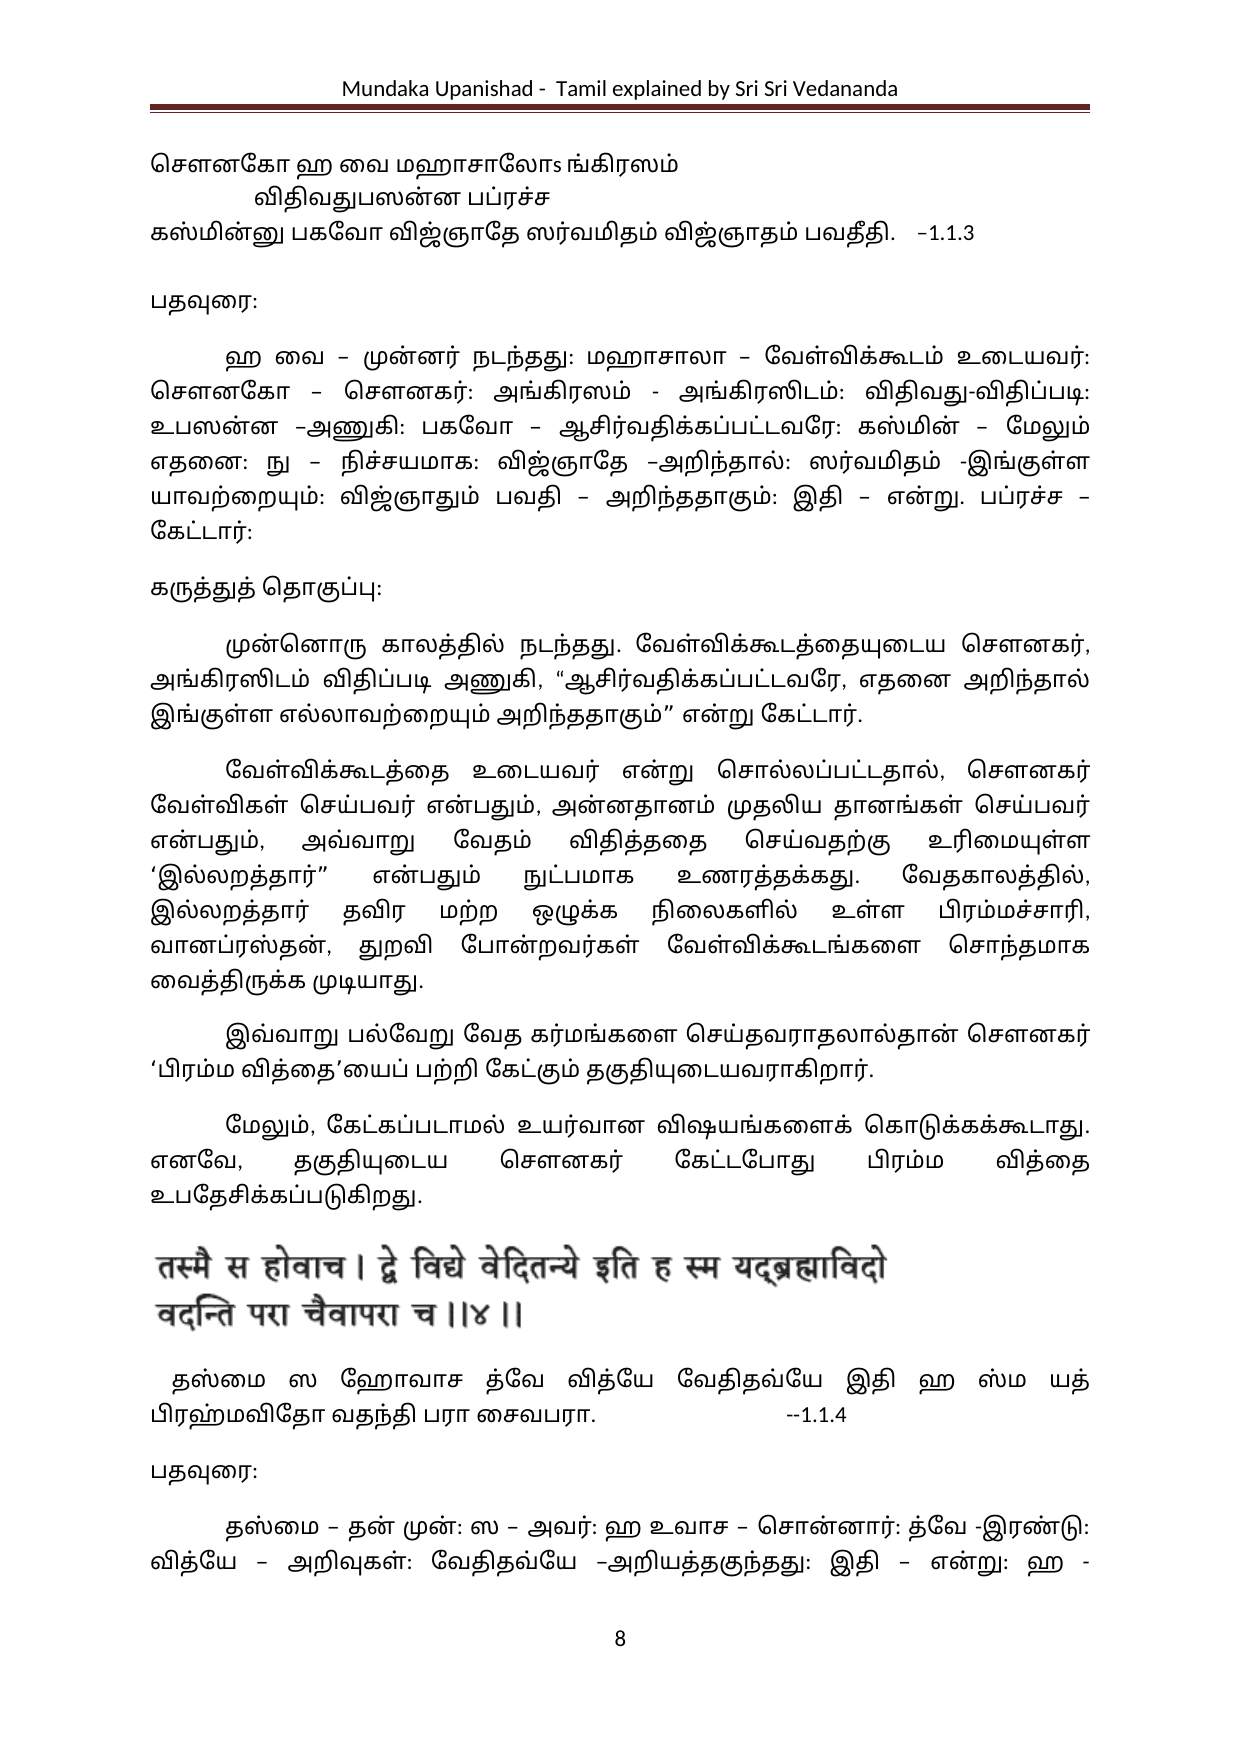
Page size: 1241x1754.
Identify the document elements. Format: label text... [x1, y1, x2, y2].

text விதிவதுபஸன்ன பப்ரச்ச [150, 185, 1090, 214]
text பதவுரை: [150, 1456, 1090, 1487]
text சௌனகோ ஹ வை மஹாசாலோsங்கிரஸம் [150, 150, 1090, 181]
text கருத்துத் தொகுப்பு: [150, 573, 1090, 604]
text கஸ்மின்னு பகவோ விஜ்ஞாதே ஸர்வமிதம் விஜ்ஞாதம் பவதீதி. –1.1.3 [150, 218, 1090, 249]
text ஹ வை – முன்னர் நடந்தது: மஹாசாலா – வேள்விக்கூடம் உடையவர்: சௌனகோ – சௌனகர்: அங்கிரஸம் - அங்கிரஸிடம்: விதிவது-விதிப்படி: உபஸன்ன –அணுகி: பகவோ – ஆசிர்வதிக்கப்பட்டவரே: கஸ்மின் – மேலும் எதனை: நு – நிச்சயமாக: விஜ்ஞாதே –அறிந்தால்: ஸர்வமிதம் -இங்குள்ள யாவற்றையும்: விஜ்ஞாதும் பவதி – அறிந்ததாகும்: இதி – என்று. பப்ரச்ச –கேட்டார்: [150, 342, 1090, 548]
text தஸ்மை ஸ ஹோவாச த்வே வித்யே வேதிதவ்யே இதி ஹ ஸ்ம யத் பிரஹ்மவிதோ வதந்தி பரா சைவபரா. --1.1.4 [150, 1367, 1090, 1431]
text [150, 1512, 1090, 1578]
text பதவுரை: [150, 286, 1090, 317]
text மேலும், கேட்கப்படாமல் உயர்வான விஷயங்களைக் கொடுக்கக்கூடாது. எனவே, தகுதியுடைய சௌனகர் கேட்டபோது பிரம்ம வித்தை உபதேசிக்கப்படுகிறது. [150, 1111, 1090, 1212]
text இவ்வாறு பல்வேறு வேத கர்மங்களை செய்தவராதலால்தான் சௌனகர் ‘பிரம்ம வித்தை’யைப் பற்றி கேட்கும் தகுதியுடையவராகிறார். [150, 1022, 1090, 1086]
text வேள்விக்கூடத்தை உடையவர் என்று சொல்லப்பட்டதால், சௌனகர் வேள்விகள் செய்பவர் என்பதும், அன்னதானம் முதலிய தானங்கள் செய்பவர் என்பதும், அவ்வாறு வேதம் விதித்ததை செய்வதற்கு உரிமையுள்ள ‘இல்லறத்தார்” என்பதும் நுட்பமாக உணரத்தக்கது. வேதகாலத்தில், இல்லறத்தார் தவிர மற்ற ஒழுக்க நிலைகளில் உள்ள பிரம்மச்சாரி, வானப்ரஸ்தன், துறவி போன்றவர்கள் வேள்விக்கூடங்களை சொந்தமாக வைத்திருக்க முடியாது. [150, 756, 1090, 997]
text முன்னொரு காலத்தில் நடந்தது. வேள்விக்கூடத்தையுடைய சௌனகர், அங்கிரஸிடம் விதிப்படி அணுகி, “ஆசிர்வதிக்கப்பட்டவரே, எதனை அறிந்தால் இங்குள்ள எல்லாவற்றையும் அறிந்ததாகும்” என்று கேட்டார். [150, 630, 1090, 731]
picture [150, 1237, 905, 1343]
